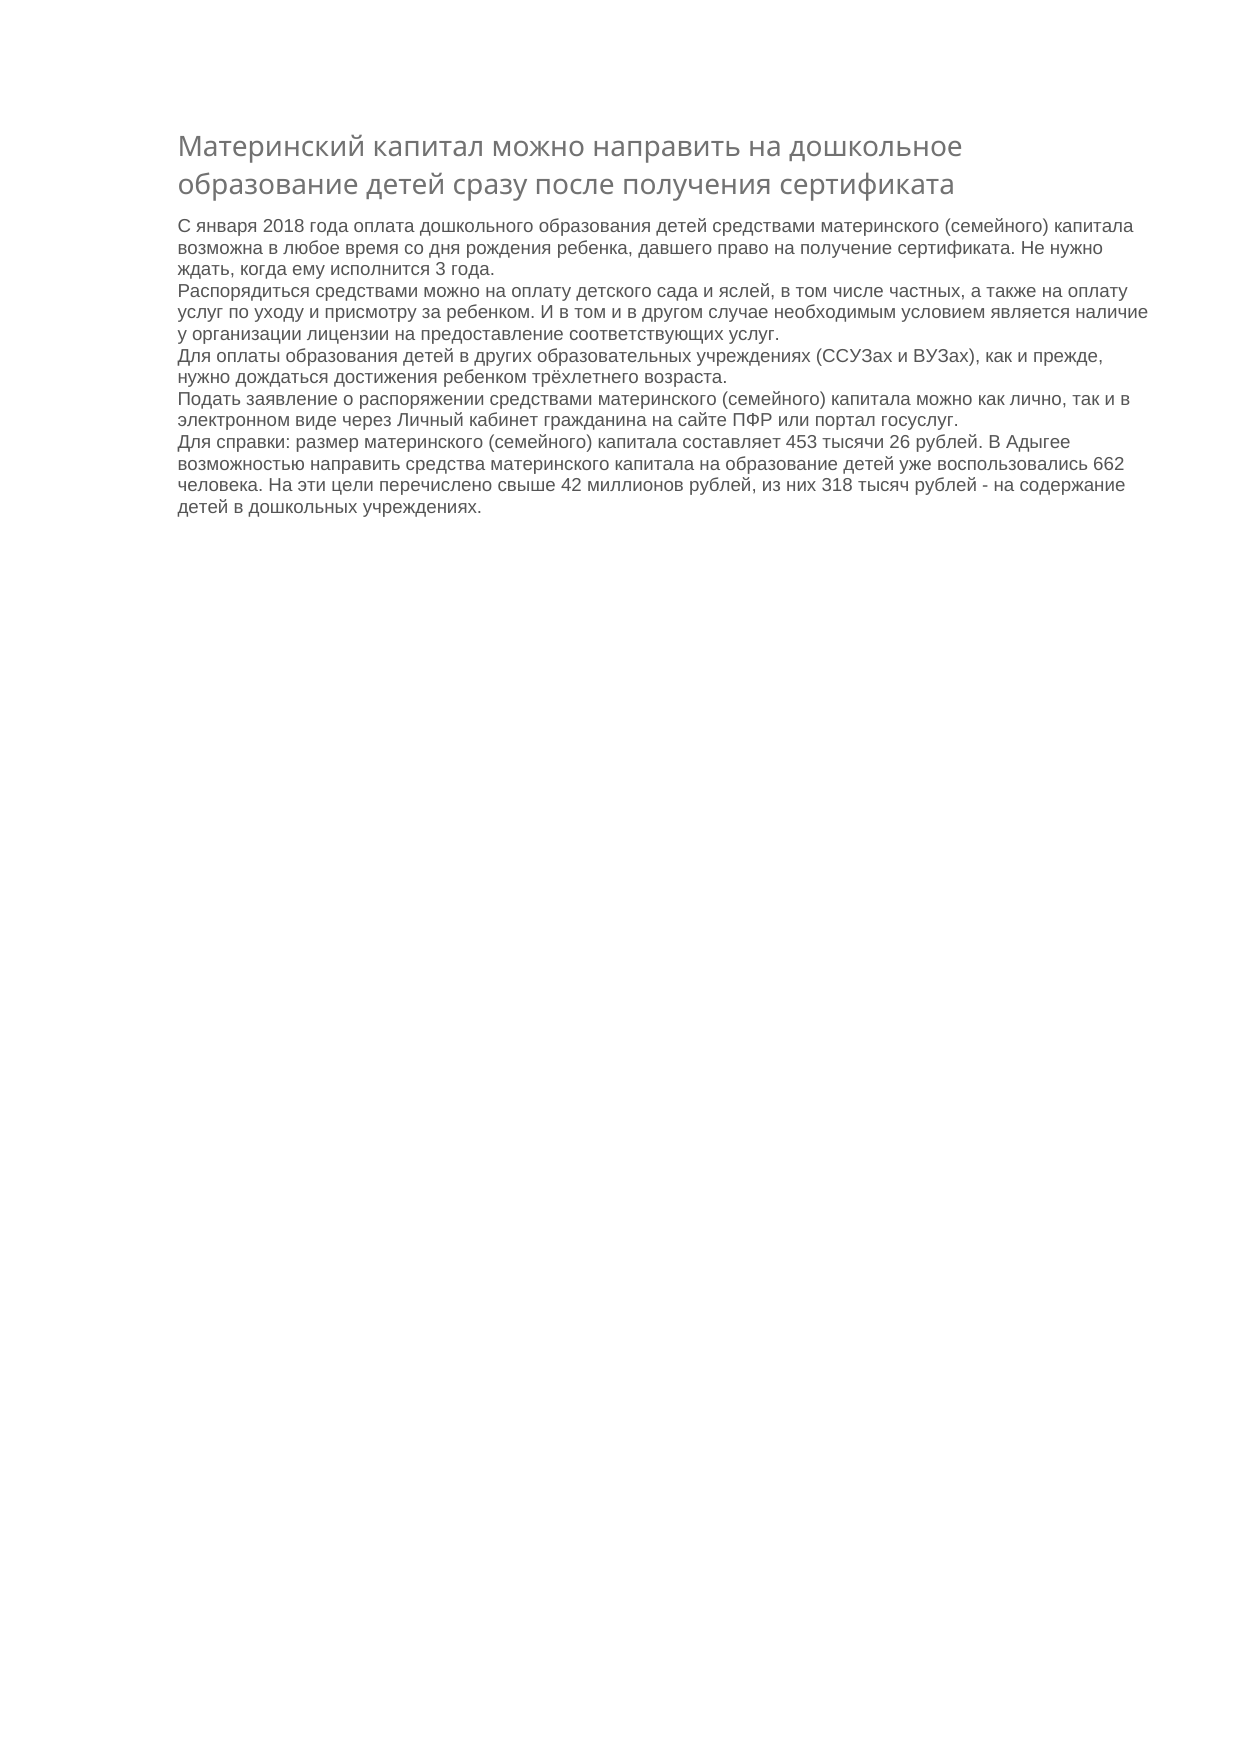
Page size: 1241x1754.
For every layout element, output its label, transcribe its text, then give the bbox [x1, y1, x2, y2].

text С января 2018 года оплата дошкольного образования детей средствами материнского (семейного) капитала возможна в любое время со дня рождения ребенка, давшего право на получение сертификата. Не нужно ждать, когда ему исполнится 3 года. Распорядиться средствами можно на оплату детского сада и яслей, в том числе частных, а также на оплату услуг по уходу и присмотру за ребенком. И в том и в другом случае необходимым условием является наличие у организации лицензии на предоставление соответствующих услуг. Для оплаты образования детей в других образовательных учреждениях (ССУЗах и ВУЗах), как и прежде, нужно дождаться достижения ребенком трёхлетнего возраста. Подать заявление о распоряжении средствами материнского (семейного) капитала можно как лично, так и в электронном виде через Личный кабинет гражданина на сайте ПФР или портал госуслуг. Для справки: размер материнского (семейного) капитала составляет 453 тысячи 26 рублей. В Адыгее возможностью направить средства материнского капитала на образование детей уже воспользовались 662 человека. На эти цели перечислено свыше 42 миллионов рублей, из них 318 тысяч рублей - на содержание детей в дошкольных учреждениях. [177, 215, 1152, 517]
subtitle Материнский капитал можно направить на дошкольное образование детей сразу после получения сертификата [177, 126, 1152, 203]
